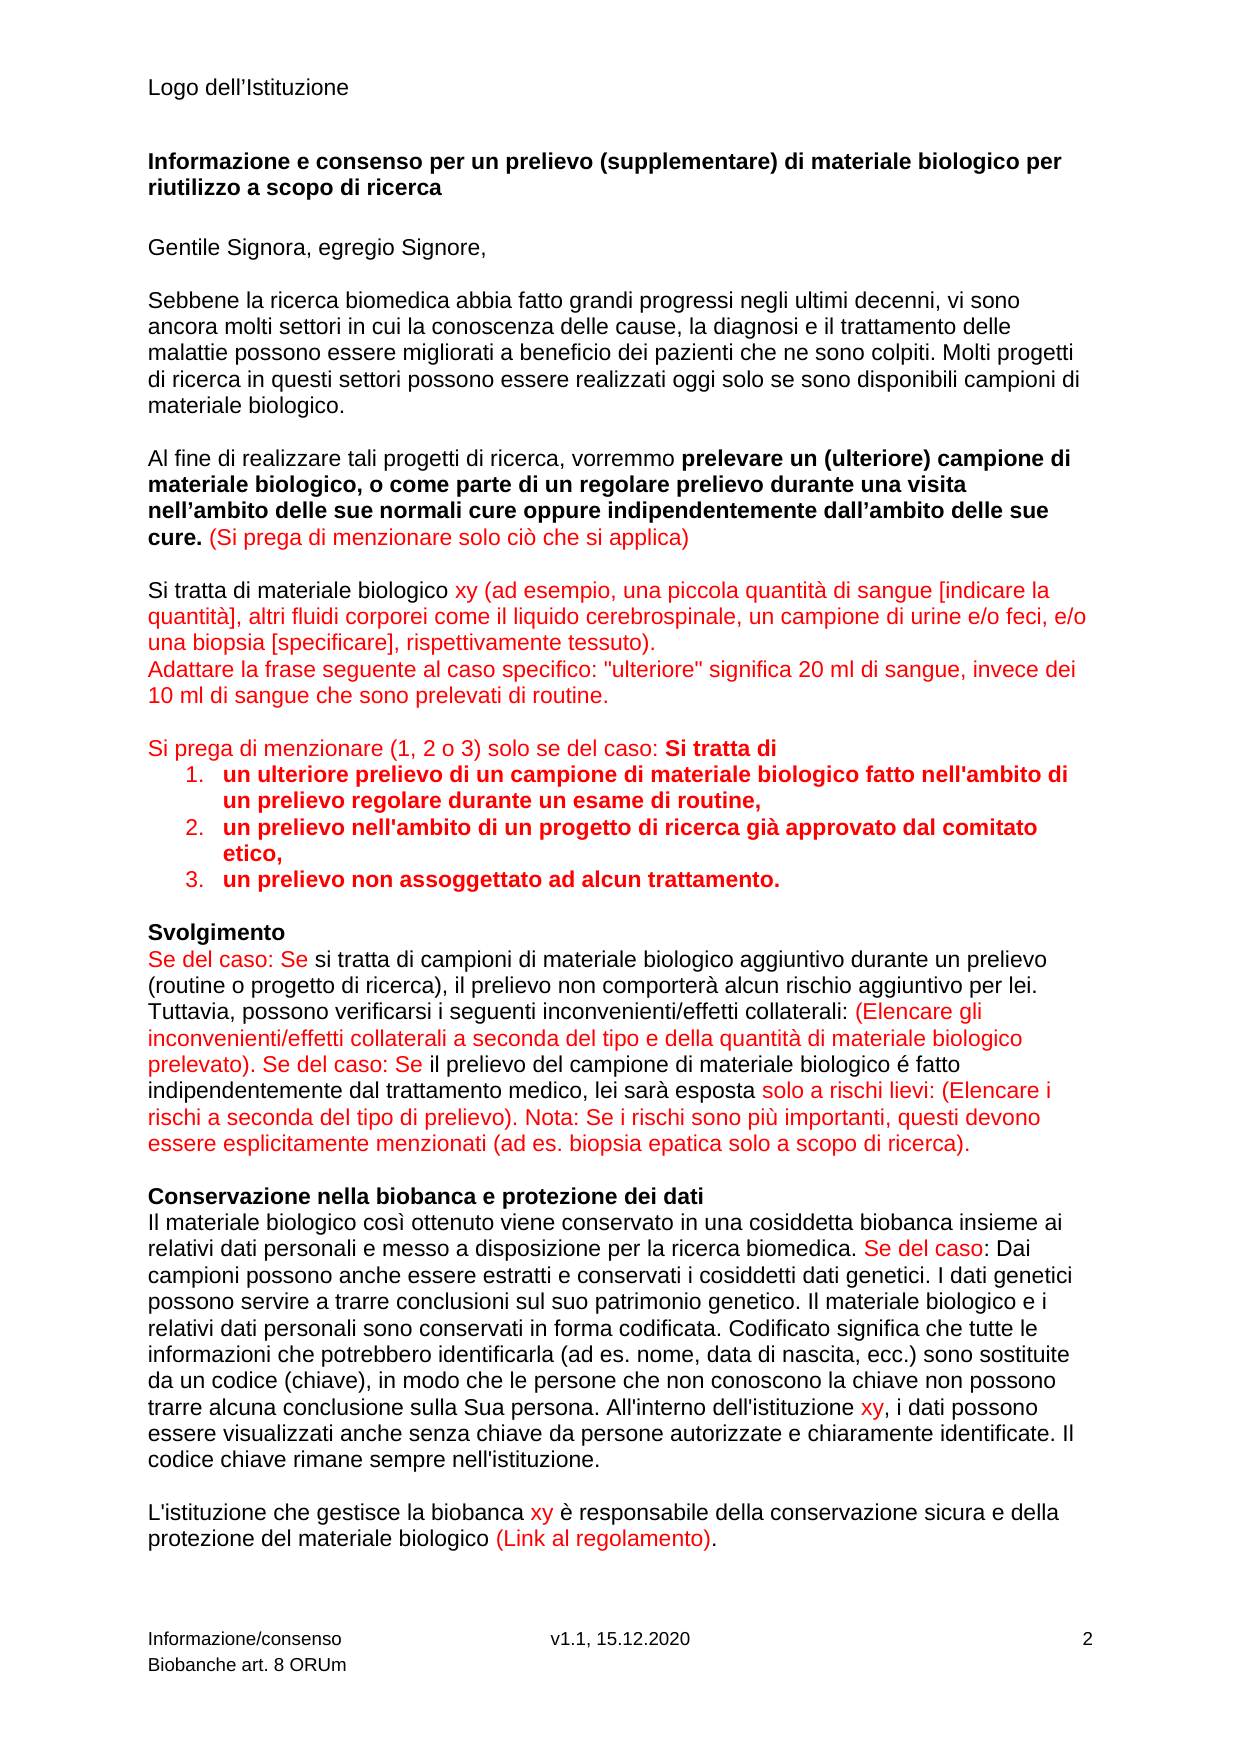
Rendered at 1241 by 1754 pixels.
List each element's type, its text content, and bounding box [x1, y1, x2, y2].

text Al fine di realizzare tali progetti di ricerca, vorremmo prelevare un (ulteriore) campione di materiale biologico, o come parte di un regolare prelievo durante una visita nell’ambito delle sue normali cure oppure indipendentemente dall’ambito delle sue cure. (Si prega di menzionare solo ciò che si applica) [148, 445, 1092, 550]
text Conservazione nella biobanca e protezione dei dati [148, 1183, 1092, 1209]
text Il materiale biologico così ottenuto viene conservato in una cosiddetta biobanca insieme ai relativi dati personali e messo a disposizione per la ricerca biomedica. Se del caso: Dai campioni possono anche essere estratti e conservati i cosiddetti dati genetici. I dati genetici possono servire a trarre conclusioni sul suo patrimonio genetico. Il materiale biologico e i relativi dati personali sono conservati in forma codificata. Codificato significa che tutte le informazioni che potrebbero identificarla (ad es. nome, data di nascita, ecc.) sono sostituite da un codice (chiave), in modo che le persone che non conoscono la chiave non possono trarre alcuna conclusione sulla Sua persona. All'interno dell'istituzione xy, i dati possono essere visualizzati anche senza chiave da persone autorizzate e chiaramente identificate. Il codice chiave rimane sempre nell'istituzione. [148, 1209, 1092, 1473]
text Si prega di menzionare (1, 2 o 3) solo se del caso: Si tratta di [148, 735, 1092, 761]
text Svolgimento [148, 919, 1092, 946]
text L'istituzione che gestisce la biobanca xy è responsabile della conservazione sicura e della protezione del materiale biologico (Link al regolamento). [148, 1499, 1092, 1552]
text Si tratta di materiale biologico xy (ad esempio, una piccola quantità di sangue [indicare la quantità], altri fluidi corporei come il liquido cerebrospinale, un campione di urine e/o feci, e/o una biopsia [specificare], rispettivamente tessuto). [148, 577, 1092, 656]
text Gentile Signora, egregio Signore, [148, 234, 1092, 260]
list un ulteriore prelievo di un campione di materiale biologico fatto nell'ambito di un prelievo regolare durante un esame di routine, [185, 761, 1092, 814]
list un prelievo non assoggettato ad alcun trattamento. [185, 866, 1092, 893]
list un prelievo nell'ambito di un progetto di ricerca già approvato dal comitato etico, [185, 814, 1092, 866]
text Adattare la frase seguente al caso specifico: "ulteriore" significa 20 ml di sangue, invece dei 10 ml di sangue che sono prelevati di routine. [148, 656, 1092, 708]
text Se del caso: Se si tratta di campioni di materiale biologico aggiuntivo durante un prelievo (routine o progetto di ricerca), il prelievo non comporterà alcun rischio aggiuntivo per lei. Tuttavia, possono verificarsi i seguenti inconvenienti/effetti collaterali: (Elencare gli inconvenienti/effetti collaterali a seconda del tipo e della quantità di materiale biologico prelevato). Se del caso: Se il prelievo del campione di materiale biologico é fatto indipendentemente dal trattamento medico, lei sarà esposta solo a rischi lievi: (Elencare i rischi a seconda del tipo di prelievo). Nota: Se i rischi sono più importanti, questi devono essere esplicitamente menzionati (ad es. biopsia epatica solo a scopo di ricerca). [148, 946, 1092, 1156]
text Sebbene la ricerca biomedica abbia fatto grandi progressi negli ultimi decenni, vi sono ancora molti settori in cui la conoscenza delle cause, la diagnosi e il trattamento delle malattie possono essere migliorati a beneficio dei pazienti che ne sono colpiti. Molti progetti di ricerca in questi settori possono essere realizzati oggi solo se sono disponibili campioni di materiale biologico. [148, 287, 1092, 418]
subtitle Informazione e consenso per un prelievo (supplementare) di materiale biologico per riutilizzo a scopo di ricerca [148, 148, 1092, 234]
